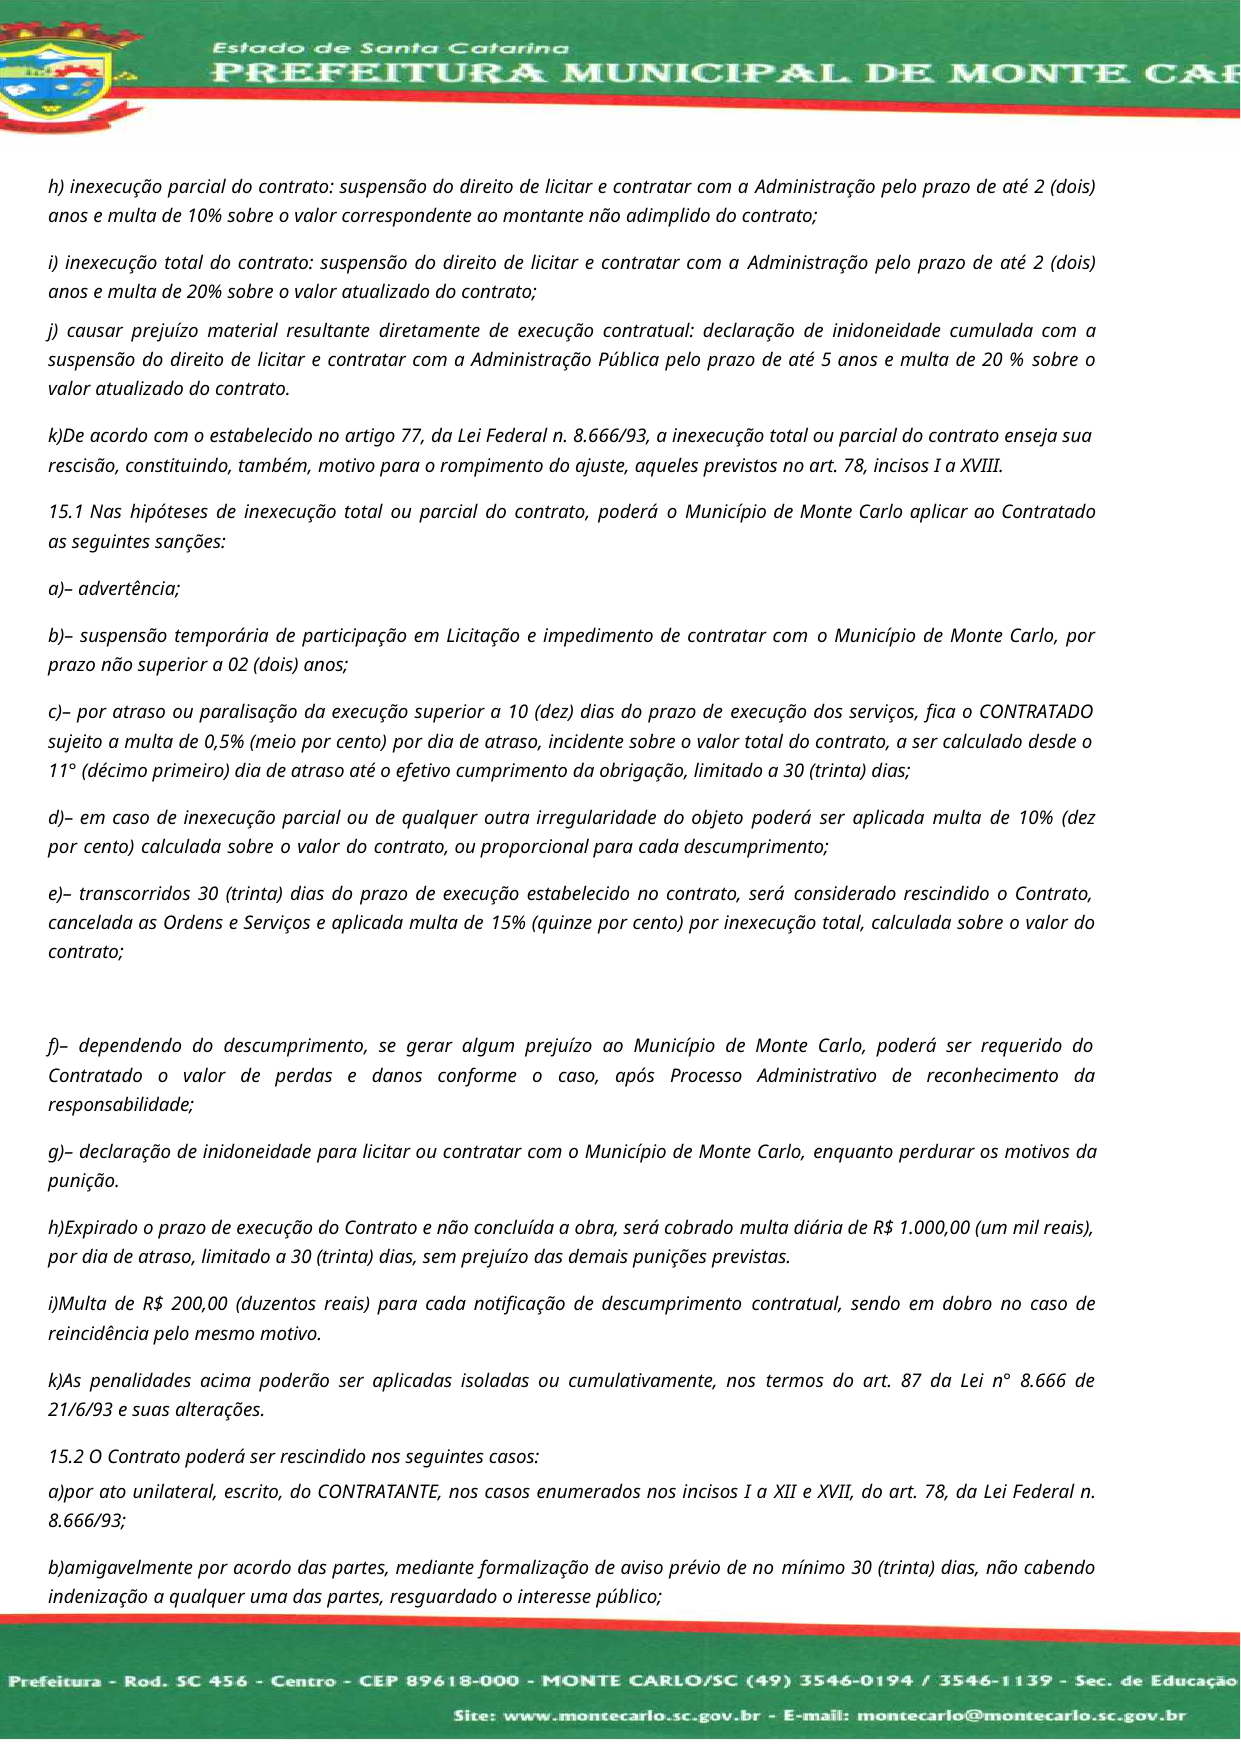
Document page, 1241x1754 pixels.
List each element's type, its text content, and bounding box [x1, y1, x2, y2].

list g)– declaração de inidoneidade para licitar ou contratar com o Município de Monte Carlo, enquanto perdurar os motivos da punição. [48, 1138, 1097, 1193]
list 15.1 Nas hipóteses de inexecução total ou parcial do contrato, poderá o Município de Monte Carlo aplicar ao Contratado as seguintes sanções: [48, 499, 1097, 554]
list k)De acordo com o estabelecido no artigo 77, da Lei Federal n. 8.666/93, a inexecução total ou parcial do contrato enseja sua rescisão, constituindo, também, motivo para o rompimento do ajuste, aqueles previstos no art. 78, incisos I a XVIII. [48, 423, 1096, 477]
picture [0, 1610, 1241, 1743]
list f)– dependendo do descumprimento, se gerar algum prejuízo ao Município de Monte Carlo, poderá ser requerido do Contratado o valor de perdas e danos conforme o caso, após Processo Administrativo de reconhecimento da responsabilidade; [48, 1033, 1097, 1117]
list h)Expirado o prazo de execução do Contrato e não concluída a obra, será cobrado multa diária de R$ 1.000,00 (um mil reais), por dia de atraso, limitado a 30 (trinta) dias, sem prejuízo das demais punições previstas. [48, 1214, 1097, 1269]
list c)– por atraso ou paralisação da execução superior a 10 (dez) dias do prazo de execução dos serviços, fica o CONTRATADO sujeito a multa de 0,5% (meio por cento) por dia de atraso, incidente sobre o valor total do contrato, a ser calculado desde o 11° (décimo primeiro) dia de atraso até o efetivo cumprimento da obrigação, limitado a 30 (trinta) dias; [48, 699, 1096, 783]
list d)– em caso de inexecução parcial ou de qualquer outra irregularidade do objeto poderá ser aplicada multa de 10% (dez por cento) calculada sobre o valor do contrato, ou proporcional para cada descumprimento; [48, 804, 1096, 859]
list e)– transcorridos 30 (trinta) dias do prazo de execução estabelecido no contrato, será considerado rescindido o Contrato, cancelada as Ordens e Serviços e aplicada multa de 15% (quinze por cento) por inexecução total, calculada sobre o valor do contrato; [48, 880, 1096, 964]
list a)por ato unilateral, escrito, do CONTRATANTE, nos casos enumerados nos incisos I a XII e XVII, do art. 78, da Lei Federal n. 8.666/93; [48, 1478, 1096, 1533]
list k)As penalidades acima poderão ser aplicadas isoladas ou cumulativamente, nos termos do art. 87 da Lei n° 8.666 de 21/6/93 e suas alterações. [48, 1367, 1095, 1422]
list i)Multa de R$ 200,00 (duzentos reais) para cada notificação de descumprimento contratual, sendo em dobro no caso de reincidência pelo mesmo motivo. [48, 1291, 1096, 1345]
list b)– suspensão temporária de participação em Licitação e impedimento de contratar com o Município de Monte Carlo, por prazo não superior a 02 (dois) anos; [48, 622, 1095, 677]
list 15.2 O Contrato poderá ser rescindido nos seguintes casos: [48, 1443, 1109, 1469]
list b)amigavelmente por acordo das partes, mediante formalização de aviso prévio de no mínimo 30 (trinta) dias, não cabendo indenização a qualquer uma das partes, resguardado o interesse público; [48, 1554, 1096, 1609]
list a)– advertência; [48, 575, 1109, 601]
list h) inexecução parcial do contrato: suspensão do direito de licitar e contratar com a Administração pelo prazo de até 2 (dois) anos e multa de 10% sobre o valor correspondente ao montante não adimplido do contrato; [48, 173, 1095, 228]
list j) causar prejuízo material resultante diretamente de execução contratual: declaração de inidoneidade cumulada com a suspensão do direito de licitar e contratar com a Administração Pública pelo prazo de até 5 anos e multa de 20 % sobre o valor atualizado do contrato. [48, 317, 1096, 401]
picture [0, 0, 1241, 147]
list i) inexecução total do contrato: suspensão do direito de licitar e contratar com a Administração pelo prazo de até 2 (dois) anos e multa de 20% sobre o valor atualizado do contrato; [48, 249, 1096, 304]
